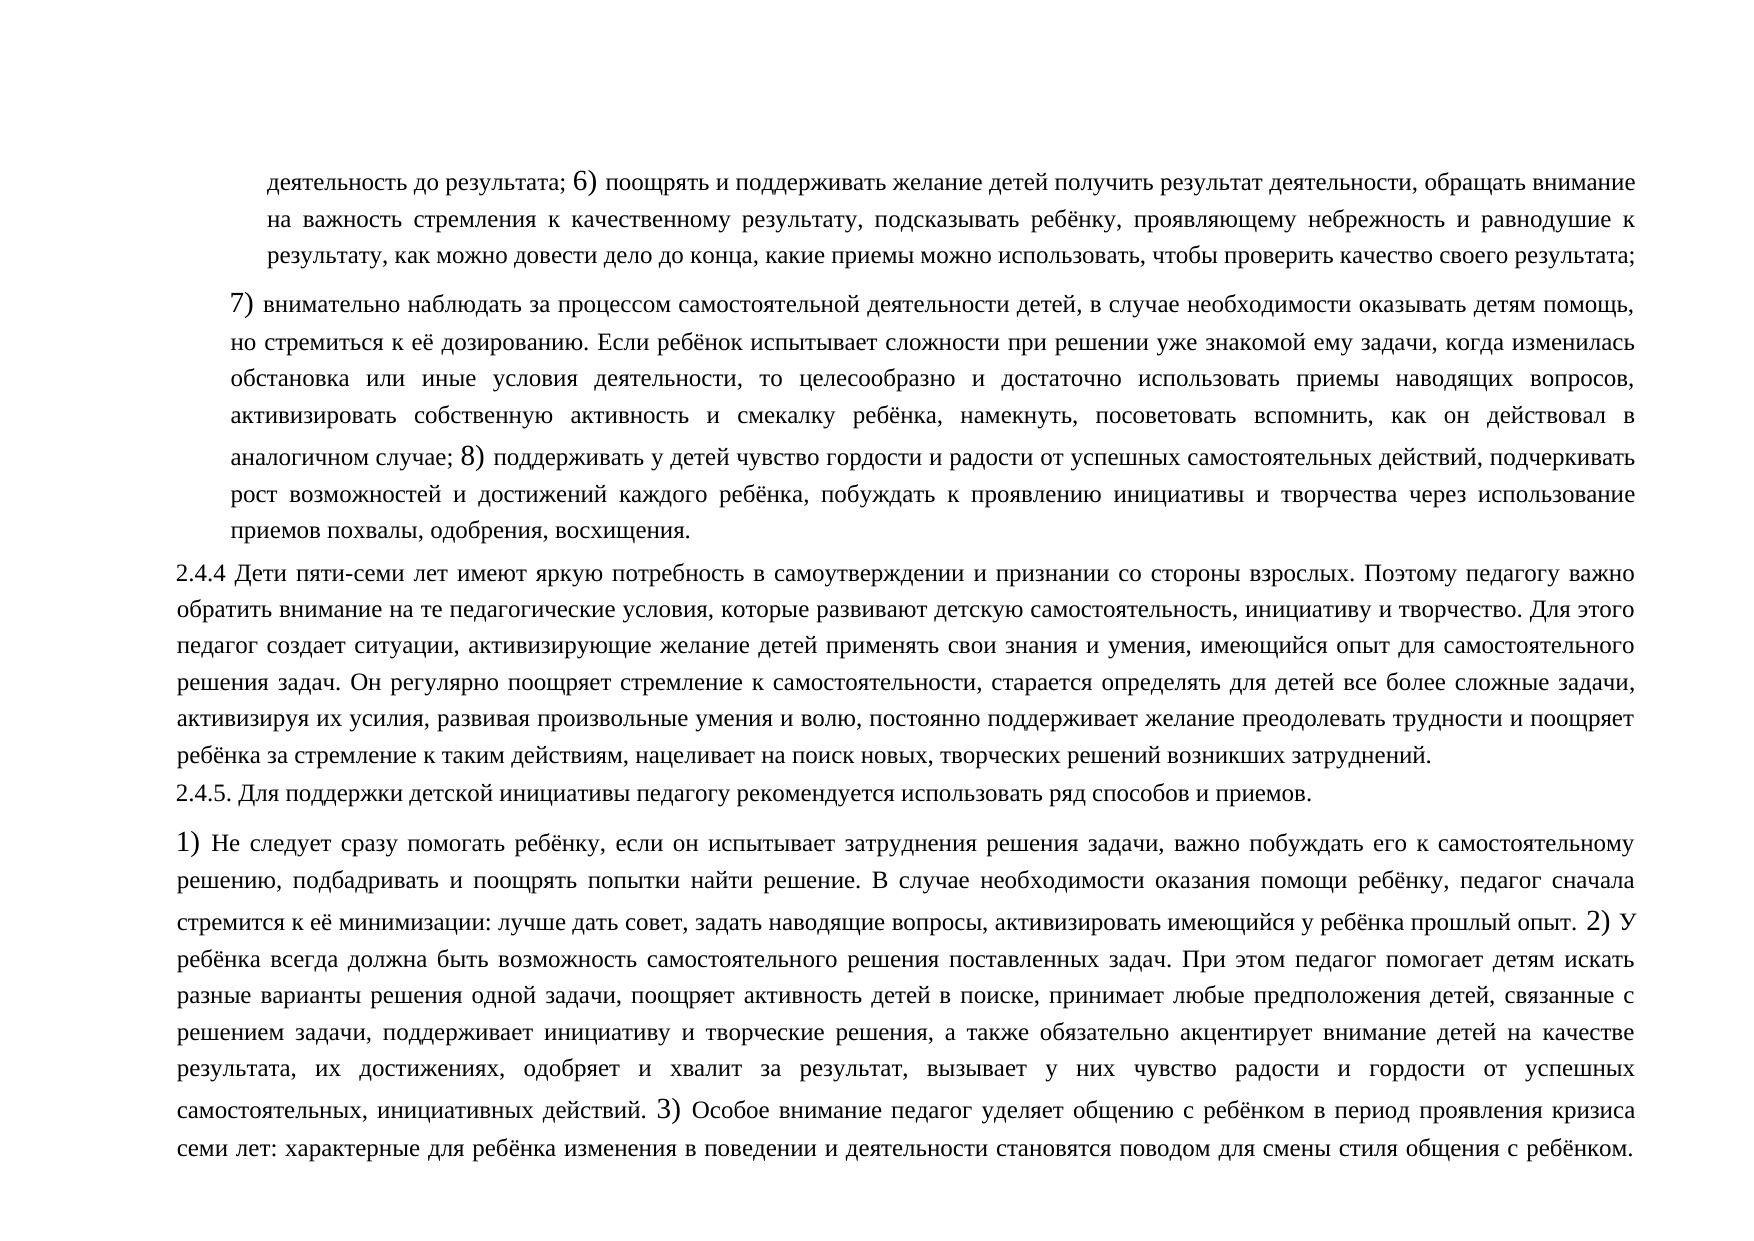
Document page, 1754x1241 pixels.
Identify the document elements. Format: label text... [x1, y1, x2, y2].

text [176, 824, 1636, 1161]
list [229, 162, 1636, 269]
text 2.4.5. Для поддержки детской инициативы педагогу рекомендуется использовать ряд способов и приемов. [176, 778, 1636, 806]
text 2.4.4 Дети пяти-семи лет имеют яркую потребность в самоутверждении и признании со стороны взрослых. Поэтому педагогу важно обратить внимание на те педагогические условия, которые развивают детскую самостоятельность, инициативу и творчество. Для этого педагог создает ситуации, активизирующие желание детей применять свои знания и умения, имеющийся опыт для самостоятельного решения задач. Он регулярно поощряет стремление к самостоятельности, старается определять для детей все более сложные задачи, активизируя их усилия, развивая произвольные умения и волю, постоянно поддерживает желание преодолевать трудности и поощряет ребёнка за стремление к таким действиям, нацеливает на поиск новых, творческих решений возникших затруднений. [176, 558, 1636, 769]
text 7) внимательно наблюдать за процессом самостоятельной деятельности детей, в случае необходимости оказывать детям помощь, но стремиться к её дозированию. Если ребёнок испытывает сложности при решении уже знакомой ему задачи, когда изменилась обстановка или иные условия деятельности, то целесообразно и достаточно использовать приемы наводящих вопросов, активизировать собственную активность и смекалку ребёнка, намекнуть, посоветовать вспомнить, как он действовал в аналогичном случае; 8) поддерживать у детей чувство гордости и радости от успешных самостоятельных действий, подчеркивать рост возможностей и достижений каждого ребёнка, побуждать к проявлению инициативы и творчества через использование приемов похвалы, одобрения, восхищения. [229, 286, 1636, 544]
